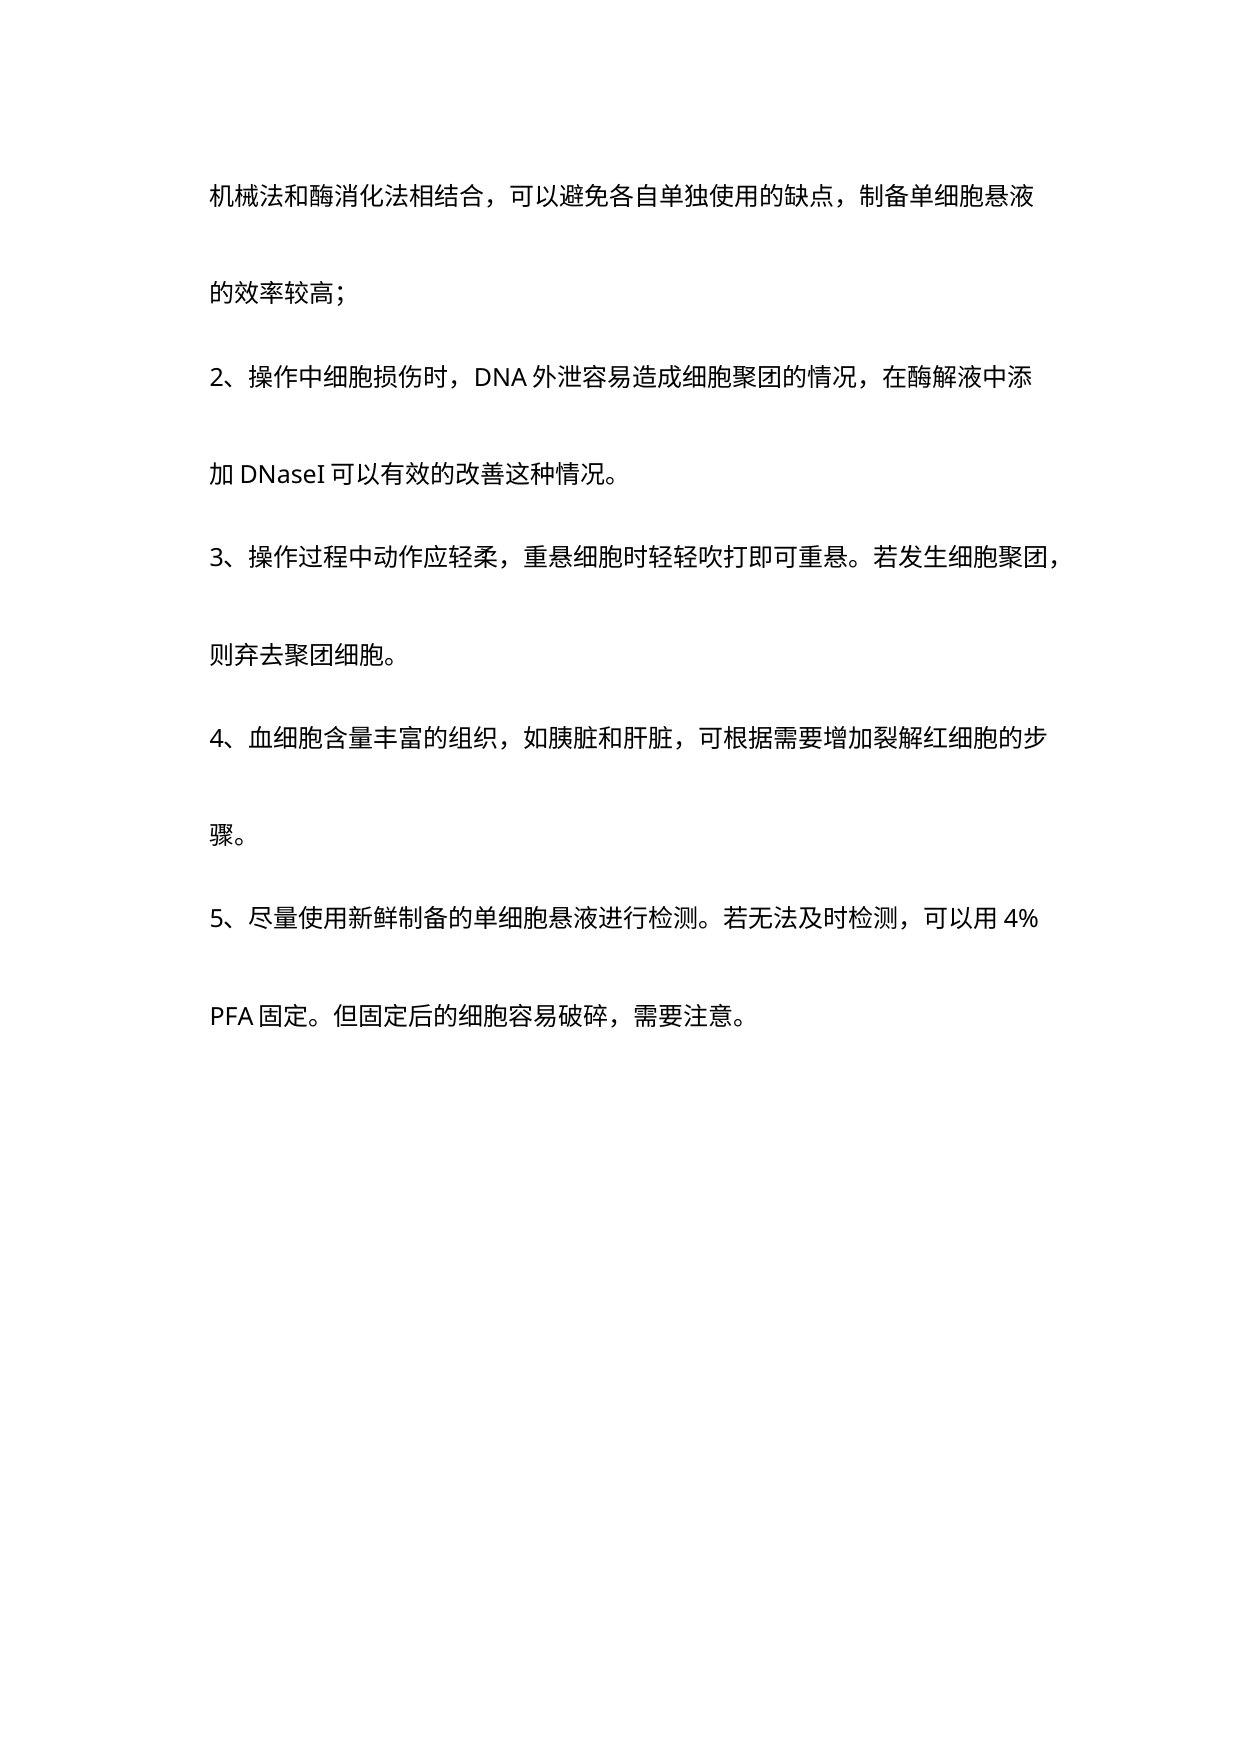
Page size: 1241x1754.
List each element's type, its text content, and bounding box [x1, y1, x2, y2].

text 2、操作中细胞损伤时，DNA外泄容易造成细胞聚团的情况，在酶解液中添加DNaseI可以有效的改善这种情况。 [209, 343, 1053, 505]
text 4、血细胞含量丰富的组织，如胰脏和肝脏，可根据需要增加裂解红细胞的步骤。 [209, 704, 1053, 866]
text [209, 162, 1053, 324]
text 3、操作过程中动作应轻柔，重悬细胞时轻轻吹打即可重悬。若发生细胞聚团，则弃去聚团细胞。 [209, 523, 1053, 686]
text 5、尽量使用新鲜制备的单细胞悬液进行检测。若无法及时检测，可以用4% PFA固定。但固定后的细胞容易破碎，需要注意。 [209, 884, 1053, 1047]
